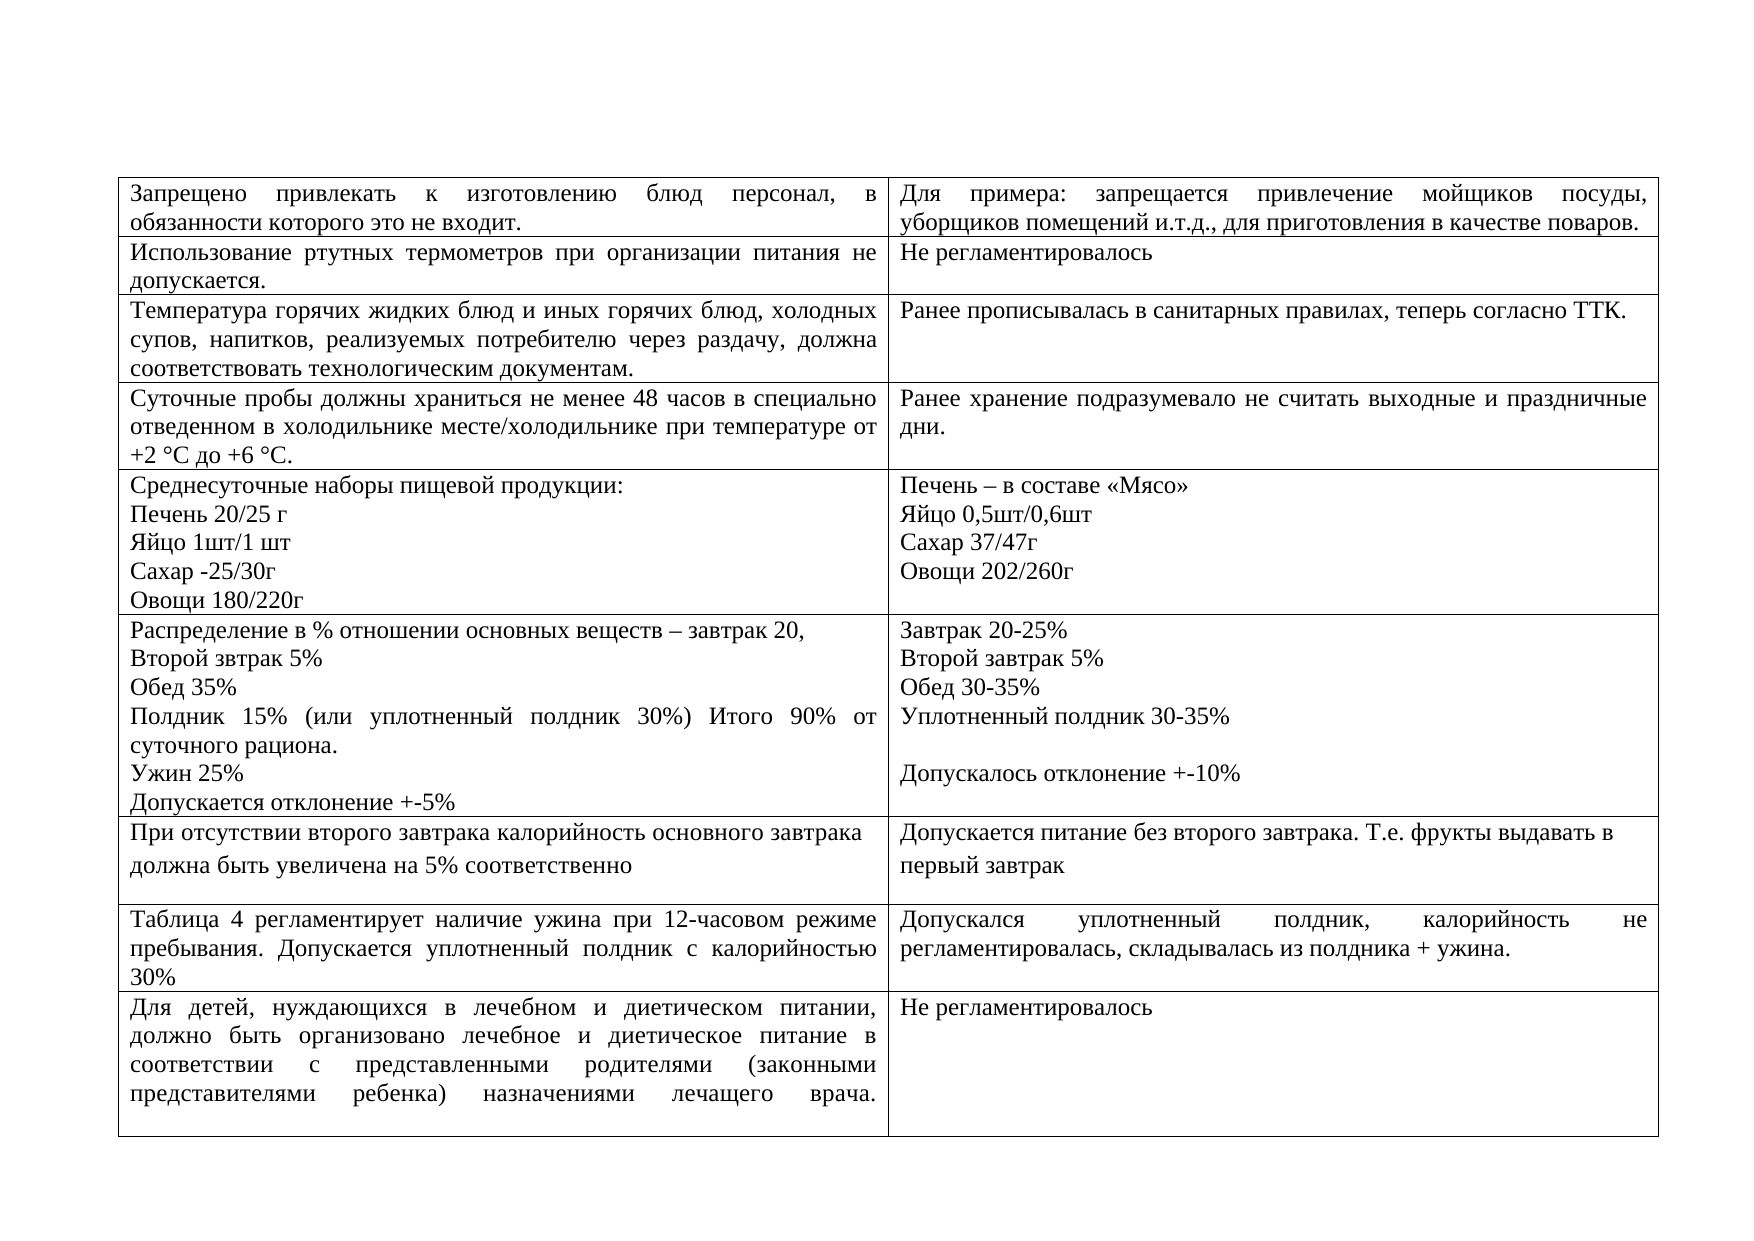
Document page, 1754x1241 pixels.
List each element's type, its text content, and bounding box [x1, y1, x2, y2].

table_cell Использование ртутных термометров при организации питания не допускается. [119, 237, 888, 294]
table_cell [889, 992, 1658, 1136]
table_cell При отсутствии второго завтрака калорийность основного завтрака должна быть увеличена на 5% соответственно [119, 817, 888, 903]
table_cell Ранее прописывалась в санитарных правилах, теперь согласно ТТК. [889, 295, 1658, 382]
table_cell Допускался уплотненный полдник, калорийность не регламентировалась, складывалась из полдника + ужина. [889, 905, 1658, 991]
table_cell Допускается питание без второго завтрака. Т.е. фрукты выдавать в первый завтрак [889, 817, 1658, 903]
table_cell Температура горячих жидких блюд и иных горячих блюд, холодных супов, напитков, реализуемых потребителю через раздачу, должна соответствовать технологическим документам. [119, 295, 888, 382]
table_cell Не регламентировалось [889, 237, 1658, 294]
table_cell Ранее хранение подразумевало не считать выходные и праздничные дни. [889, 383, 1658, 469]
table_cell Печень – в составе «Мясо» Яйцо 0,5шт/0,6шт Сахар 37/47г Овощи 202/260г [889, 470, 1658, 614]
table_cell Суточные пробы должны храниться не менее 48 часов в специально отведенном в холодильнике месте/холодильнике при температуре от +2 °C до +6 °C. [119, 383, 888, 469]
table_cell Среднесуточные наборы пищевой продукции: Печень 20/25 г Яйцо 1шт/1 шт Сахар -25/30г Овощи 180/220г [119, 470, 888, 614]
table_cell Таблица 4 регламентирует наличие ужина при 12-часовом режиме пребывания. Допускается уплотненный полдник с калорийностью 30% [119, 905, 888, 991]
table_cell Для примера: запрещается привлечение мойщиков посуды, уборщиков помещений и.т.д., для приготовления в качестве поваров. [889, 178, 1658, 236]
table_cell Запрещено привлекать к изготовлению блюд персонал, в обязанности которого это не входит. [119, 178, 888, 236]
table_cell Распределение в % отношении основных веществ – завтрак 20, Второй звтрак 5% Обед 35% Полдник 15% (или уплотненный полдник 30%) Итого 90% от суточного рациона. Ужин 25% Допускается отклонение +-5% [119, 615, 888, 816]
table_cell Завтрак 20-25% Второй завтрак 5% Обед 30-35% Уплотненный полдник 30-35% Допускалось отклонение +-10% [889, 615, 1658, 816]
